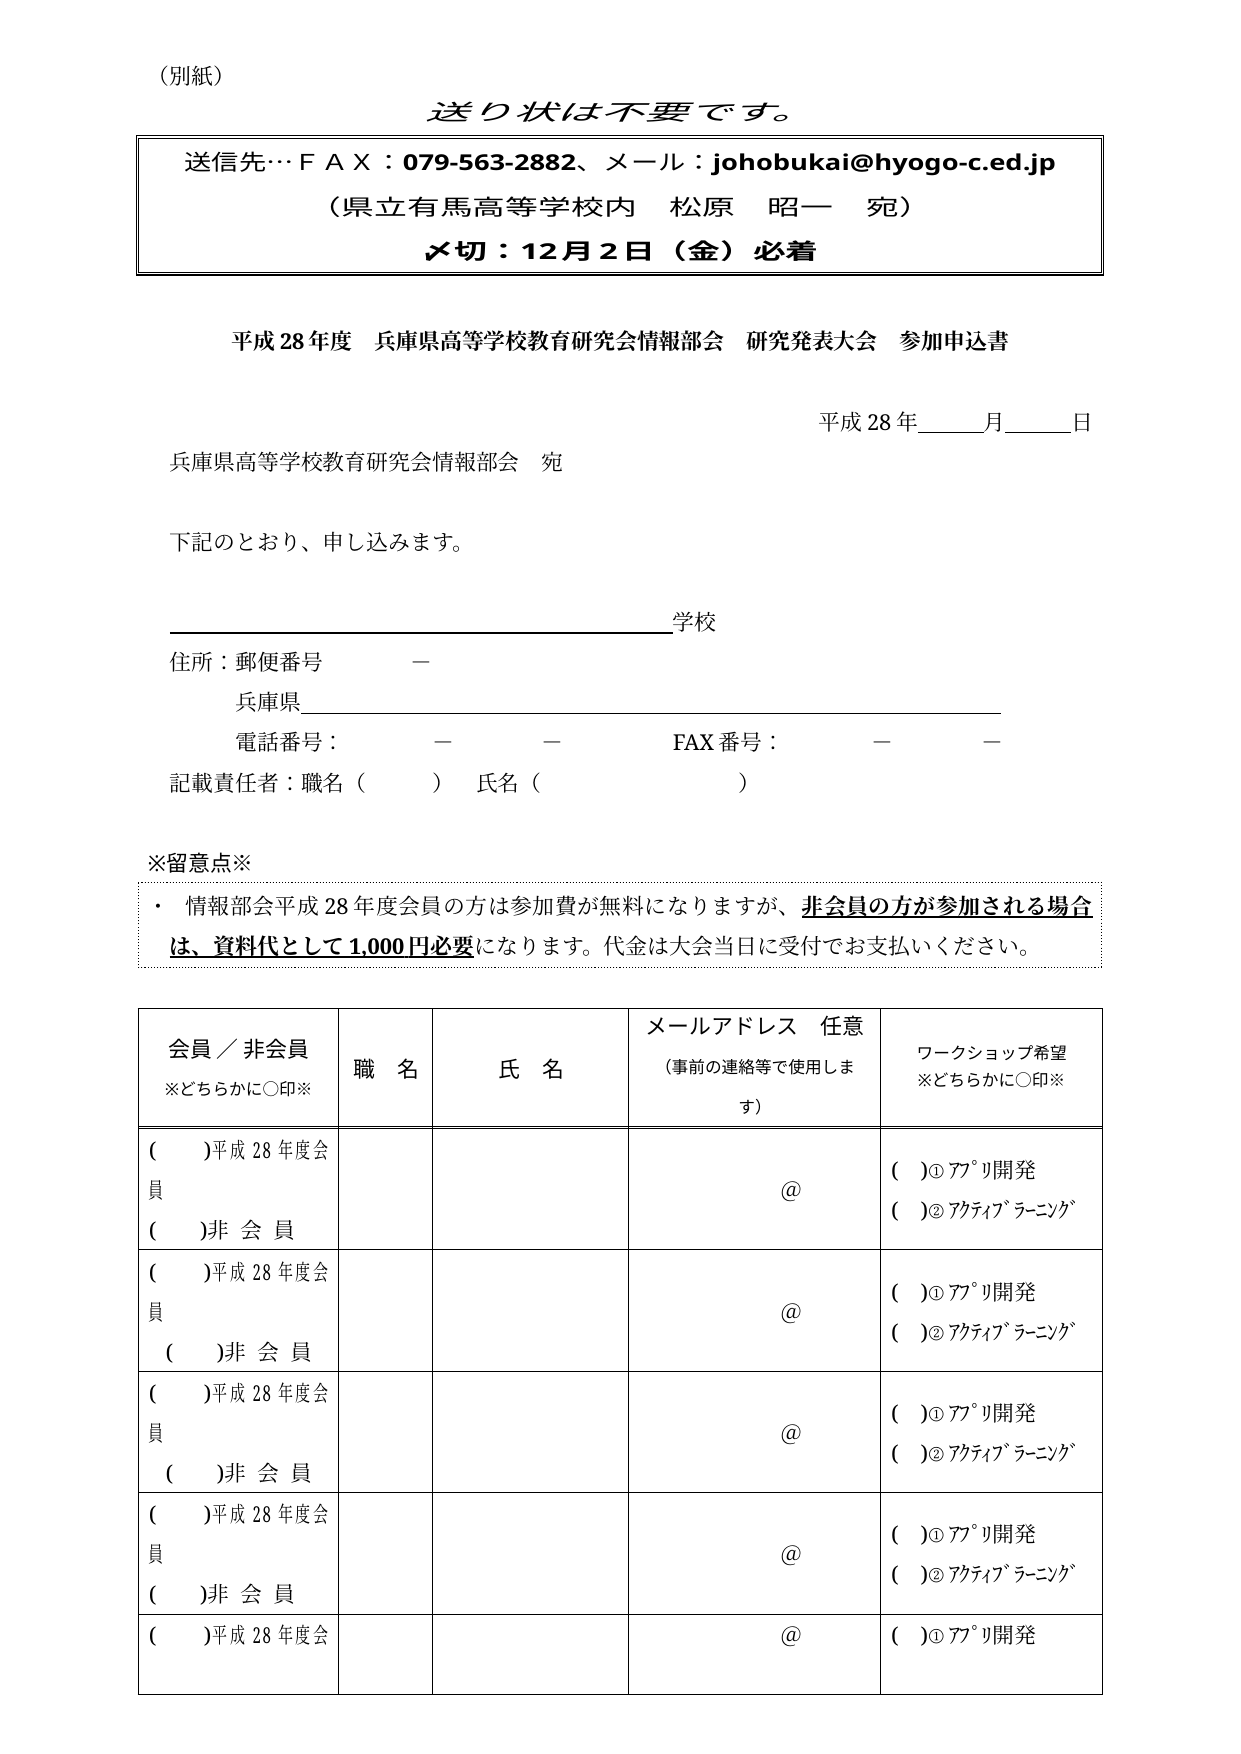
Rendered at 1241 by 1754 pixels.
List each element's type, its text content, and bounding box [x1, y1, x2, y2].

text 兵庫県 [148, 681, 1092, 721]
text 学校 [148, 601, 1092, 641]
text ※留意点※ [148, 842, 1092, 882]
table_cell ( )①ｱﾌﾟﾘ開発 ( )②ｱｸﾃｨﾌﾞﾗｰﾆﾝｸﾞ [881, 1372, 1102, 1492]
table_cell [339, 1493, 432, 1613]
table_cell ＠ [629, 1372, 880, 1492]
table_cell [433, 1129, 628, 1249]
table_cell ＠ [629, 1129, 880, 1249]
text 記載責任者：職名（ ） 氏名（ ） [148, 761, 1092, 802]
text 住所：郵便番号 － [148, 641, 1092, 681]
table_cell ( )平成28年度会員 ( )非会員 [139, 1372, 338, 1492]
table_header ワークショップ希望 ※どちらかに○印※ [881, 1009, 1102, 1126]
table_cell [339, 1615, 432, 1694]
text 〆切：12月2日（金）必着 [139, 225, 1101, 272]
table_cell ( )①ｱﾌﾟﾘ開発 ( )②ｱｸﾃｨﾌﾞﾗｰﾆﾝｸﾞ [881, 1129, 1102, 1249]
table_header 職 名 [339, 1009, 432, 1126]
text 平成28年 月 日 [148, 401, 1092, 441]
text 兵庫県高等学校教育研究会情報部会 宛 [148, 441, 1092, 481]
table_header 会員 ／ 非会員 ※どちらかに○印※ [139, 1009, 338, 1126]
text 下記のとおり、申し込みます。 [148, 521, 1092, 561]
table_cell [433, 1615, 628, 1694]
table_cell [881, 1493, 1102, 1613]
text （県立有馬高等学校内 松原 昭一 宛） [139, 180, 1101, 225]
table_cell ( )平成28年度会員 ( )非会員 [139, 1493, 338, 1613]
text 平成28年度 兵庫県高等学校教育研究会情報部会 研究発表大会 参加申込書 [148, 320, 1092, 360]
table_cell ( )平成28年度会員 ( )非会員 [139, 1615, 338, 1694]
table_header メールアドレス 任意 （事前の連絡等で使用します） [629, 1009, 880, 1126]
table_cell [339, 1250, 432, 1371]
table_cell [433, 1250, 628, 1371]
table_header 氏 名 [433, 1009, 628, 1126]
table_cell ＠ [629, 1615, 880, 1694]
table_cell ( )①ｱﾌﾟﾘ開発 ( )②ｱｸﾃｨﾌﾞﾗｰﾆﾝｸﾞ [881, 1250, 1102, 1371]
table_cell ＠ [629, 1493, 880, 1613]
text 送り状は不要です。 [148, 91, 1092, 131]
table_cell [881, 1615, 1102, 1694]
list 情報部会平成28年度会員の方は参加費が無料になりますが、非会員の方が参加される場合は、資料代として1,000円必要になります。代金は大会当日に受付でお支払いください。 [138, 882, 1102, 968]
table_cell [339, 1129, 432, 1249]
table_cell ( )平成28年度会員 ( )非会員 [139, 1129, 338, 1249]
text 電話番号： － － FAX番号： － － [148, 721, 1092, 761]
table_cell ＠ [629, 1250, 880, 1371]
table_cell ( )平成28年度会員 ( )非会員 [139, 1250, 338, 1371]
table_cell [433, 1372, 628, 1492]
table_cell [339, 1372, 432, 1492]
table_cell [433, 1493, 628, 1613]
text 送信先…ＦＡＸ：079-563-2882、メール：johobukai@hyogo-c.ed.jp [139, 139, 1101, 180]
